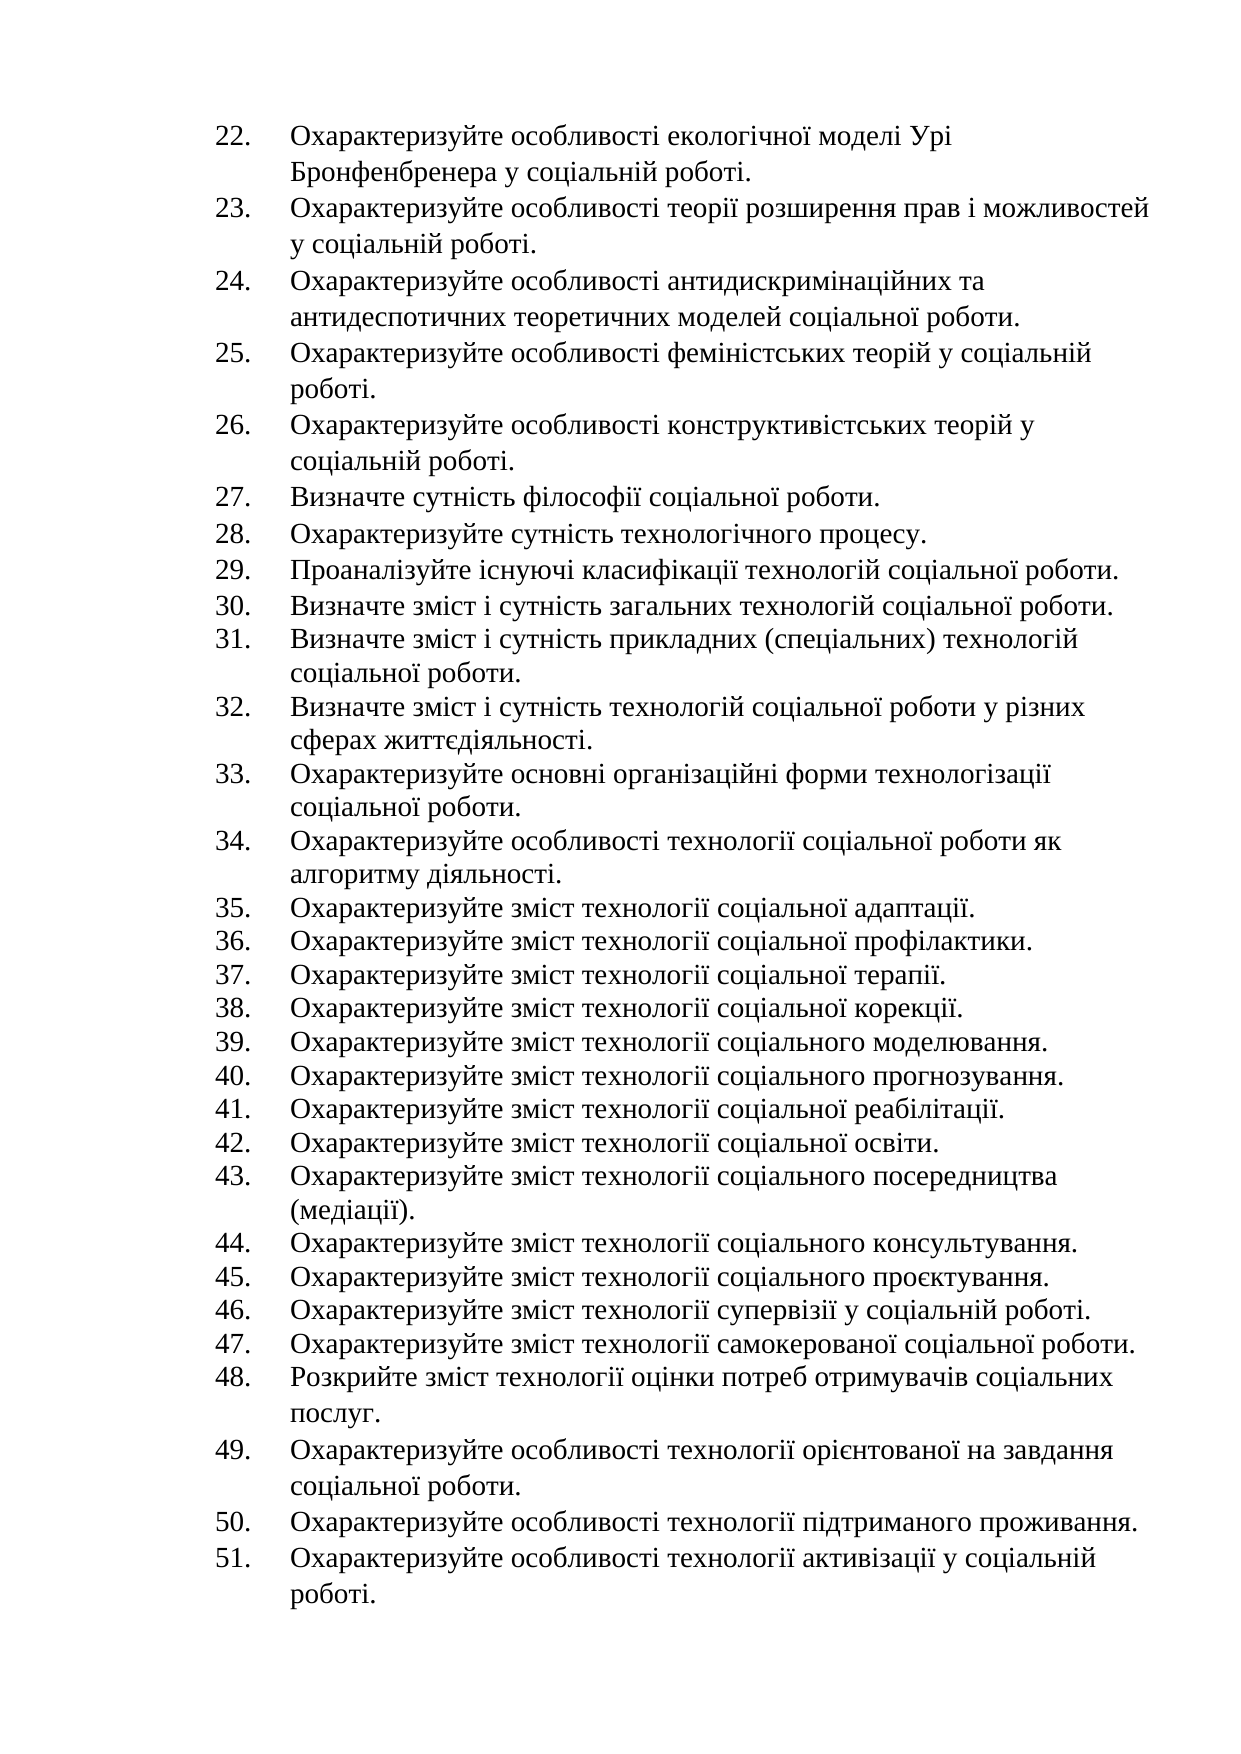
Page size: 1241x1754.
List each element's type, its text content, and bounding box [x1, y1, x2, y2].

list Охарактеризуйте особливості технології активізації у соціальній роботі. [215, 1540, 1152, 1610]
list Охарактеризуйте зміст технології соціальної реабілітації. [215, 1091, 1152, 1125]
list Охарактеризуйте зміст технології самокерованої соціальної роботи. [215, 1326, 1152, 1359]
list Охарактеризуйте зміст технології соціальної корекції. [215, 991, 1152, 1024]
list Охарактеризуйте зміст технології соціального прогнозування. [215, 1058, 1152, 1091]
list Визначте сутність філософії соціальної роботи. [215, 479, 1152, 513]
list Охарактеризуйте особливості антидискримінаційних та антидеспотичних теоретичних моделей соціальної роботи. [215, 263, 1152, 332]
list Охарактеризуйте зміст технології супервізії у соціальній роботі. [215, 1292, 1152, 1326]
list Охарактеризуйте зміст технології соціальної профілактики. [215, 923, 1152, 957]
list Охарактеризуйте зміст технології соціального моделювання. [215, 1024, 1152, 1058]
list Визначте зміст і сутність технологій соціальної роботи у різних сферах життєдіяльності. [215, 689, 1152, 756]
list Визначте зміст і сутність загальних технологій соціальної роботи. [215, 588, 1152, 622]
list Охарактеризуйте основні організаційні форми технологізації соціальної роботи. [215, 756, 1152, 823]
list Охарактеризуйте особливості екологічної моделі Урі Бронфенбренера у соціальній роботі. [215, 118, 1152, 188]
list Охарактеризуйте особливості технології соціальної роботи як алгоритму діяльності. [215, 823, 1152, 890]
list Охарактеризуйте зміст технології соціального консультування. [215, 1225, 1152, 1259]
list Охарактеризуйте зміст технології соціального посередництва (медіації). [215, 1158, 1152, 1225]
list Охарактеризуйте зміст технології соціальної адаптації. [215, 890, 1152, 923]
list Охарактеризуйте особливості технології орієнтованої на завдання соціальної роботи. [215, 1432, 1152, 1501]
list Охарактеризуйте зміст технології соціального проєктування. [215, 1259, 1152, 1292]
list Охарактеризуйте зміст технології соціальної освіти. [215, 1125, 1152, 1158]
list Охарактеризуйте сутність технологічного процесу. [215, 516, 1152, 549]
list Охарактеризуйте особливості технології підтриманого проживання. [215, 1504, 1152, 1538]
list Охарактеризуйте особливості теорії розширення прав і можливостей у соціальній роботі. [215, 190, 1152, 260]
list Охарактеризуйте зміст технології соціальної терапії. [215, 957, 1152, 991]
list Охарактеризуйте особливості конструктивістських теорій у соціальній роботі. [215, 407, 1152, 477]
list Проаналізуйте існуючі класифікації технологій соціальної роботи. [215, 552, 1152, 585]
list Визначте зміст і сутність прикладних (спеціальних) технологій соціальної роботи. [215, 622, 1152, 689]
list Охарактеризуйте особливості феміністських теорій у соціальній роботі. [215, 335, 1152, 405]
list Розкрийте зміст технології оцінки потреб отримувачів соціальних послуг. [215, 1359, 1152, 1429]
